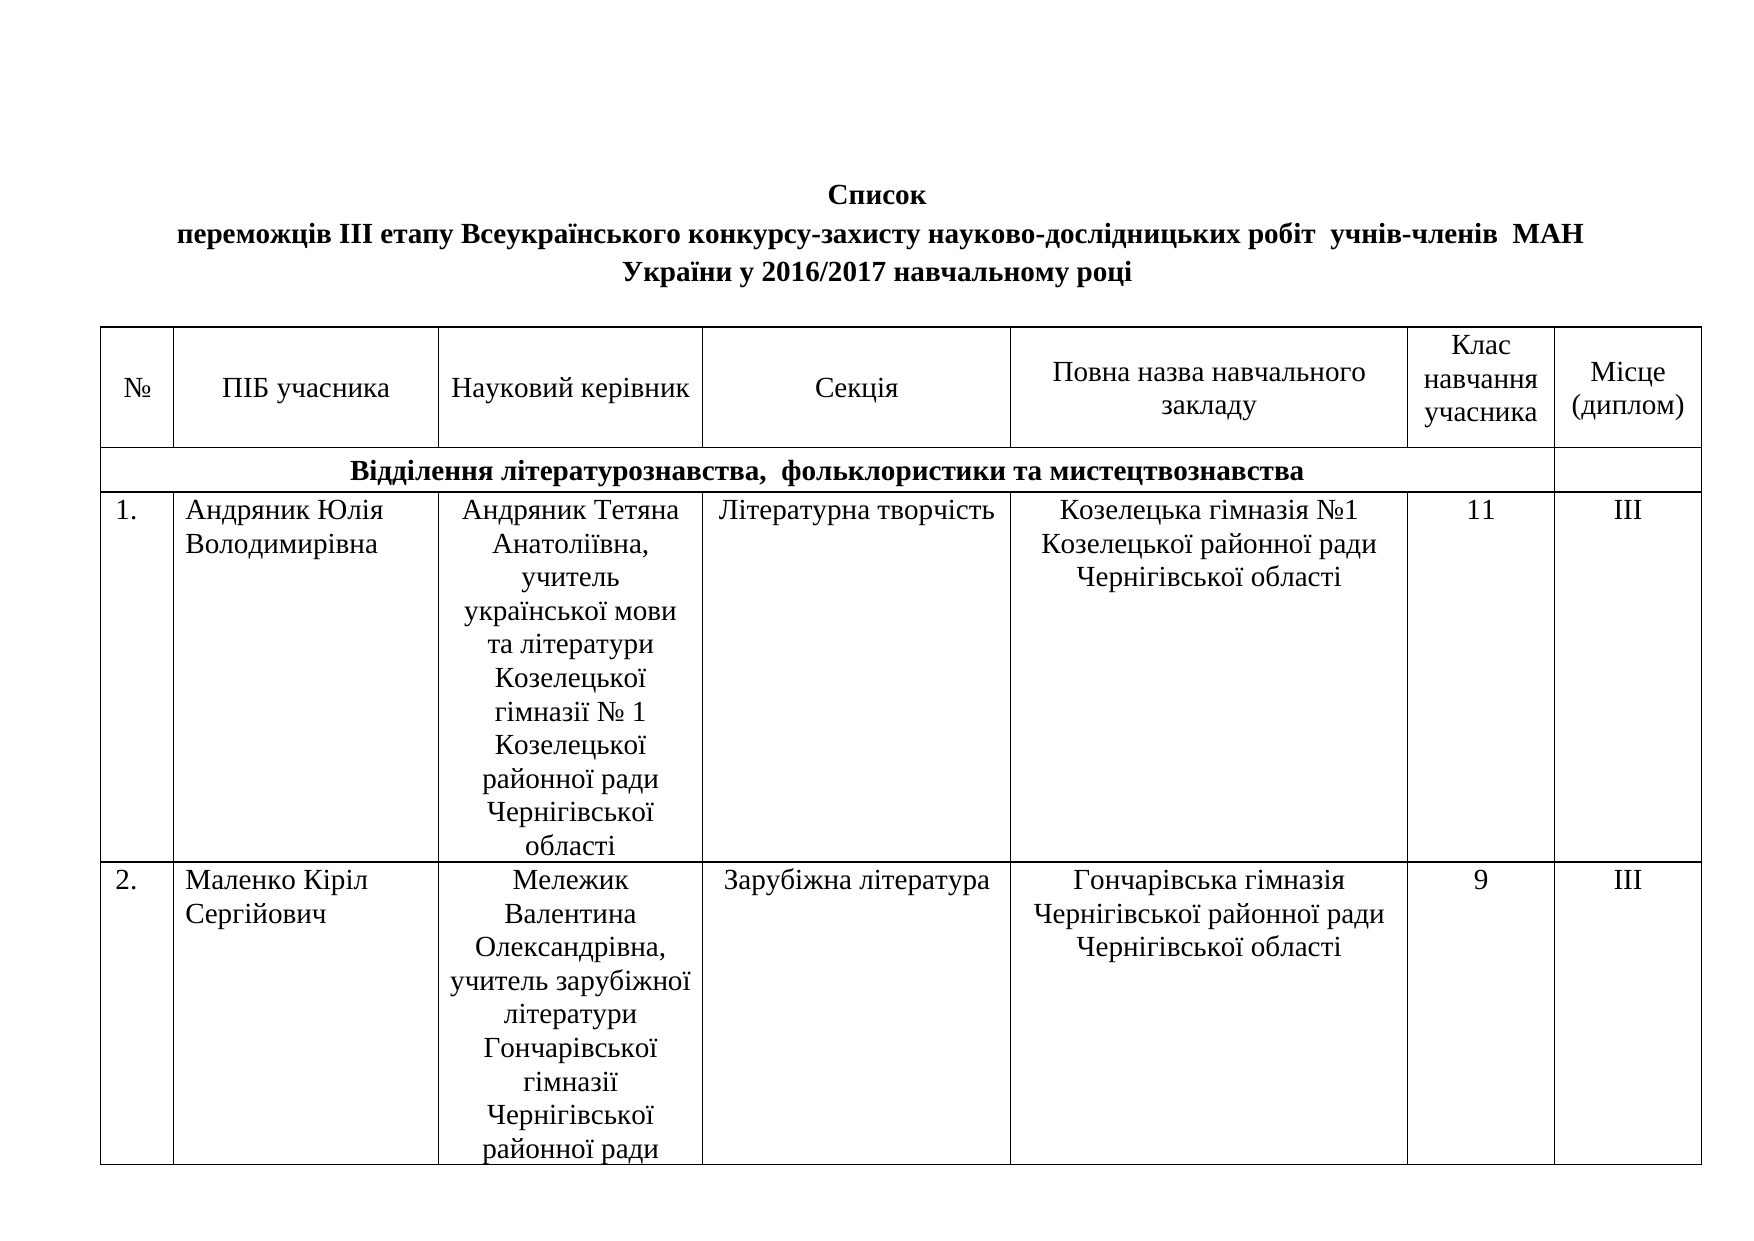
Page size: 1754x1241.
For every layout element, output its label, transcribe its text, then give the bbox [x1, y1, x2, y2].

table_header Секція [703, 328, 1010, 447]
table_cell 11 [1408, 493, 1554, 861]
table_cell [174, 863, 438, 1164]
table_header № [101, 328, 173, 447]
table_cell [703, 863, 1010, 1164]
table_header Клас навчання учасника [1408, 328, 1554, 447]
table_cell ІІІ [1555, 493, 1701, 861]
table_cell Літературна творчість [703, 493, 1010, 861]
table_header Науковий керівник [439, 328, 702, 447]
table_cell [1011, 863, 1407, 1164]
table_cell Андряник Тетяна Анатоліївна, учитель української мови та літератури Козелецької гімназії № 1 Козелецької районної ради Чернігівської області [439, 493, 702, 861]
table_cell [1555, 448, 1701, 491]
table_cell 9 [1408, 863, 1554, 1164]
table_cell Андряник Юлія Володимирівна [174, 493, 438, 861]
text переможців III етапу Всеукраїнського конкурсу-захисту науково-дослідницьких робіт учнів-членів МАН України у 2016/2017 навчальному році [118, 216, 1636, 288]
table_header Повна назва навчального закладу [1011, 328, 1407, 447]
table_cell ІІІ [1555, 863, 1701, 1164]
table_cell Козелецька гімназія №1 Козелецької районної ради Чернігівської області [1011, 493, 1407, 861]
table_cell [101, 493, 173, 861]
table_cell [439, 863, 702, 1164]
table_header Місце (диплом) [1555, 328, 1701, 447]
text Список [118, 177, 1636, 211]
table_cell [101, 863, 173, 1164]
table_header ПІБ учасника [174, 328, 438, 447]
table_cell Відділення літературознавства, фольклористики та мистецтвознавства [101, 448, 1554, 491]
